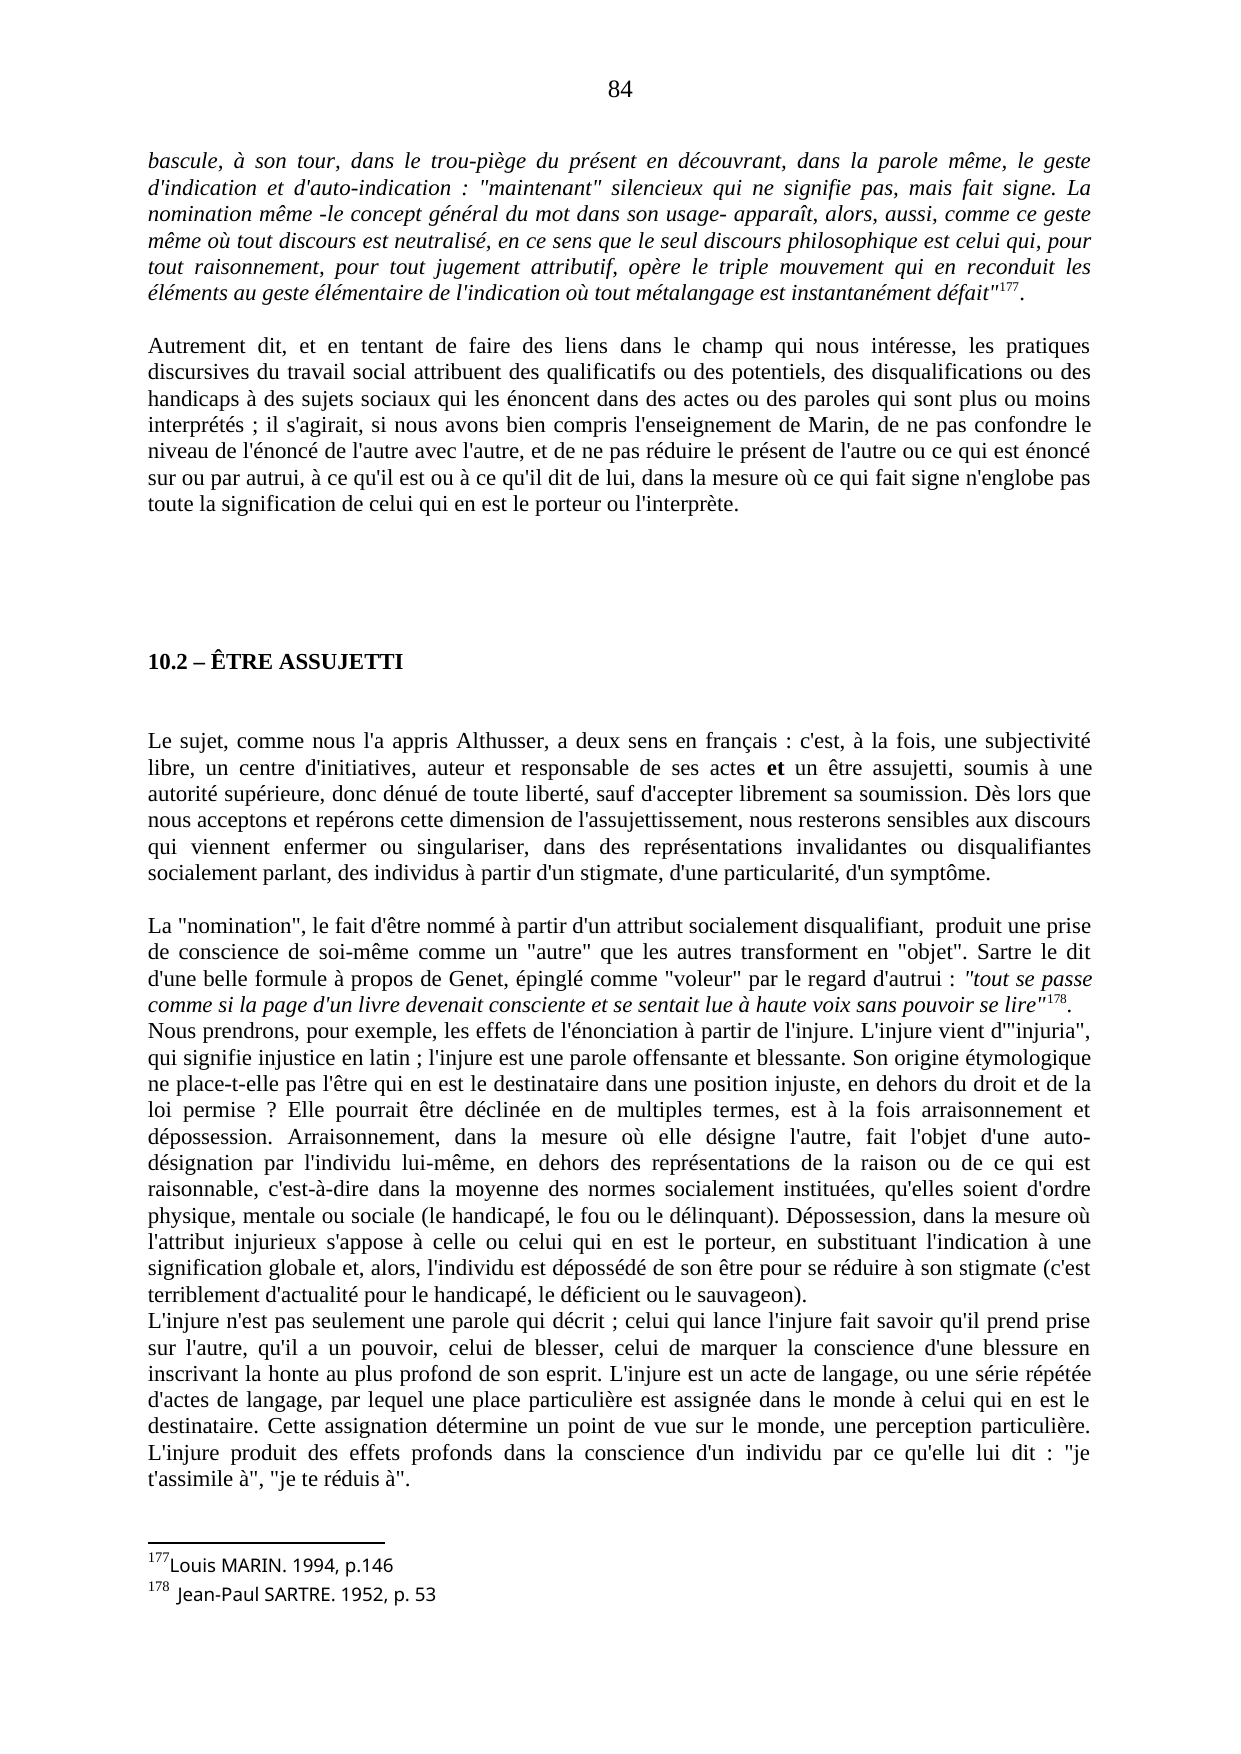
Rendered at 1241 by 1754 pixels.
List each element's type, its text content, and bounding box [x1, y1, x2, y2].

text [148, 148, 1093, 306]
text Le sujet, comme nous l'a appris Althusser, a deux sens en français : c'est, à la fois, une subjectivité libre, un centre d'initiatives, auteur et responsable de ses actes et un être assujetti, soumis à une autorité supérieure, donc dénué de toute liberté, sauf d'accepter librement sa soumission. Dès lors que nous acceptons et repérons cette dimension de l'assujettissement, nous resterons sensibles aux discours qui viennent enfermer ou singulariser, dans des représentations invalidantes ou disqualifiantes socialement parlant, des individus à partir d'un stigmate, d'une particularité, d'un symptôme. [148, 727, 1093, 886]
text La "nomination", le fait d'être nommé à partir d'un attribut socialement disqualifiant, produit une prise de conscience de soi-même comme un "autre" que les autres transforment en "objet". Sartre le dit d'une belle formule à propos de Genet, épinglé comme "voleur" par le regard d'autrui : "tout se passe comme si la page d'un livre devenait consciente et se sentait lue à haute voix sans pouvoir se lire". [148, 912, 1093, 1017]
text Nous prendrons, pour exemple, les effets de l'énonciation à partir de l'injure. L'injure vient d'"injuria", qui signifie injustice en latin ; l'injure est une parole offensante et blessante. Son origine étymologique ne place-t-elle pas l'être qui en est le destinataire dans une position injuste, en dehors du droit et de la loi permise ? Elle pourrait être déclinée en de multiples termes, est à la fois arraisonnement et dépossession. Arraisonnement, dans la mesure où elle désigne l'autre, fait l'objet d'une auto-désignation par l'individu lui-même, en dehors des représentations de la raison ou de ce qui est raisonnable, c'est-à-dire dans la moyenne des normes socialement instituées, qu'elles soient d'ordre physique, mentale ou sociale (le handicapé, le fou ou le délinquant). Dépossession, dans la mesure où l'attribut injurieux s'appose à celle ou celui qui en est le porteur, en substituant l'indication à une signification globale et, alors, l'individu est dépossédé de son être pour se réduire à son stigmate (c'est terriblement d'actualité pour le handicapé, le déficient ou le sauvageon). [148, 1017, 1093, 1307]
text L'injure n'est pas seulement une parole qui décrit ; celui qui lance l'injure fait savoir qu'il prend prise sur l'autre, qu'il a un pouvoir, celui de blesser, celui de marquer la conscience d'une blessure en inscrivant la honte au plus profond de son esprit. L'injure est un acte de langage, ou une série répétée d'actes de langage, par lequel une place particulière est assignée dans le monde à celui qui en est le destinataire. Cette assignation détermine un point de vue sur le monde, une perception particulière. L'injure produit des effets profonds dans la conscience d'un individu par ce qu'elle lui dit : "je t'assimile à", "je te réduis à". [148, 1307, 1093, 1492]
text Autrement dit, et en tentant de faire des liens dans le champ qui nous intéresse, les pratiques discursives du travail social attribuent des qualificatifs ou des potentiels, des disqualifications ou des handicaps à des sujets sociaux qui les énoncent dans des actes ou des paroles qui sont plus ou moins interprétés ; il s'agirait, si nous avons bien compris l'enseignement de Marin, de ne pas confondre le niveau de l'énoncé de l'autre avec l'autre, et de ne pas réduire le présent de l'autre ou ce qui est énoncé sur ou par autrui, à ce qu'il est ou à ce qu'il dit de lui, dans la mesure où ce qui fait signe n'englobe pas toute la signification de celui qui en est le porteur ou l'interprète. [148, 332, 1093, 517]
text 10.2 – ÊTRE ASSUJETTI [148, 648, 1093, 675]
